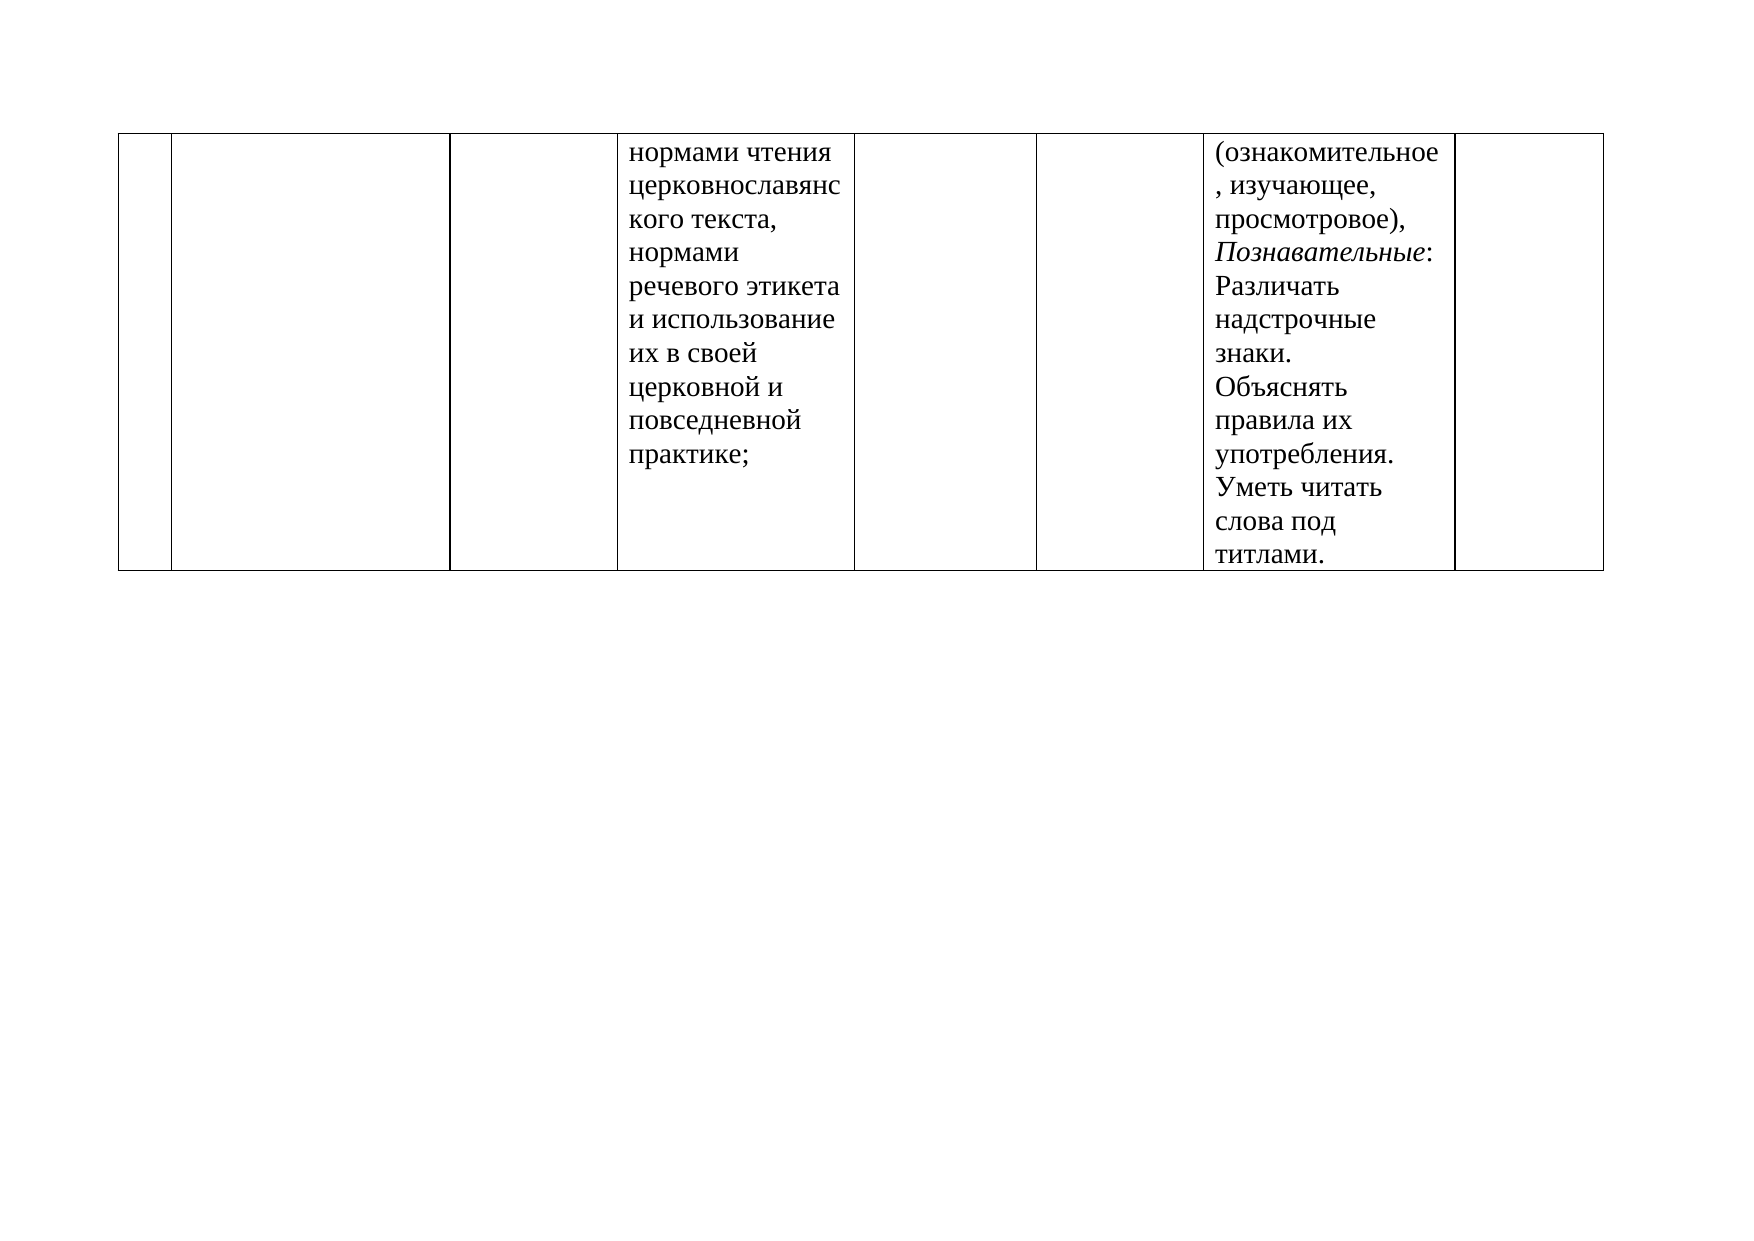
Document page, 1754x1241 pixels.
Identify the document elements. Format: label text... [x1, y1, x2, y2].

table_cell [855, 134, 1036, 570]
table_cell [451, 134, 617, 570]
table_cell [1037, 134, 1203, 570]
table_cell 3. [119, 134, 171, 570]
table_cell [618, 134, 854, 570]
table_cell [172, 134, 449, 570]
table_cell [1456, 134, 1603, 570]
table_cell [1204, 134, 1454, 570]
